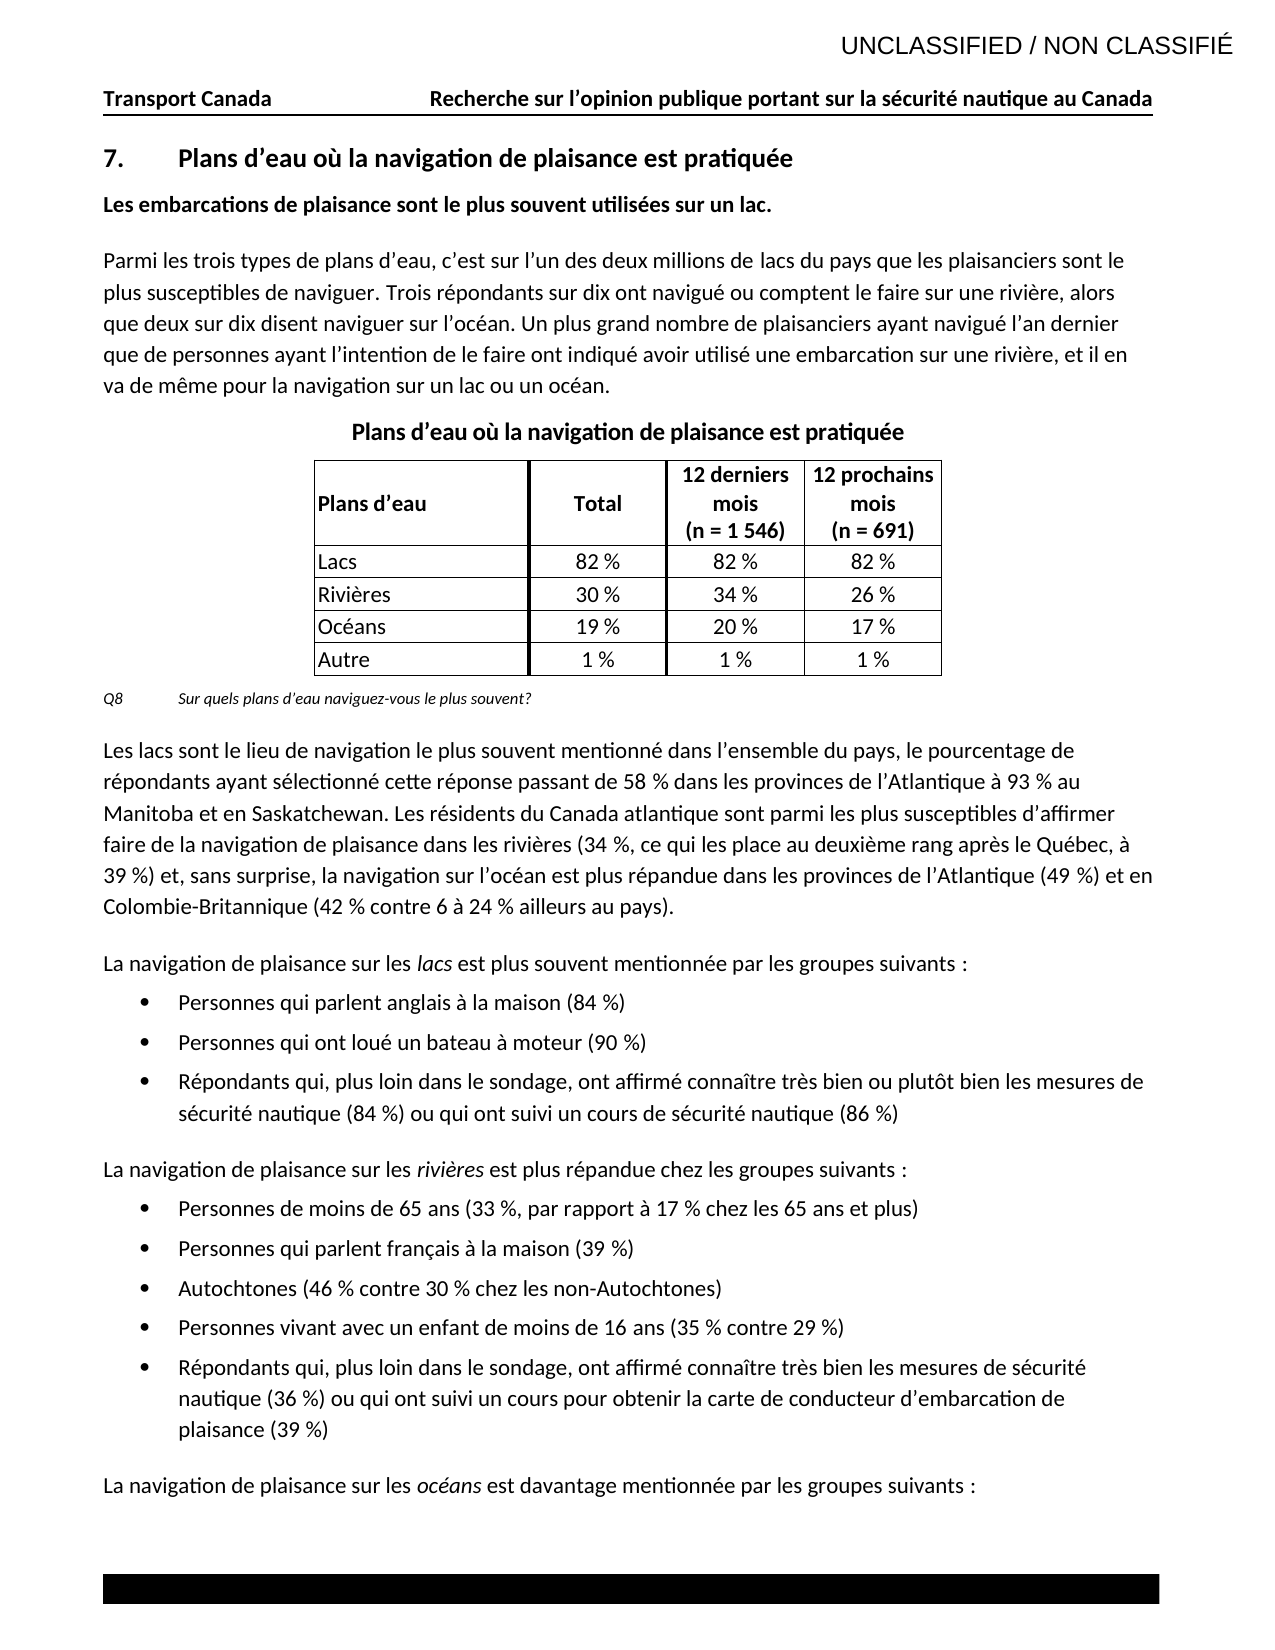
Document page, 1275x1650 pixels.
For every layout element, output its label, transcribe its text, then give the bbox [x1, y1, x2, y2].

table_header Total [531, 461, 665, 545]
text Q8 Sur quels plans d’eau naviguez-vous le plus souvent? [103, 688, 1153, 708]
table_cell 30 % [531, 578, 665, 610]
table_cell 1 % [531, 643, 665, 675]
table_cell 34 % [668, 578, 804, 610]
table_cell Océans [315, 611, 527, 642]
text Personnes vivant avec un enfant de moins de 16 ans (35 % contre 29 %) [141, 1311, 1153, 1342]
text Les embarcations de plaisance sont le plus souvent utilisées sur un lac. [103, 191, 1153, 219]
text Répondants qui, plus loin dans le sondage, ont affirmé connaître très bien les mesures de sécurité nautique (36 %) ou qui ont suivi un cours pour obtenir la carte de conducteur d’embarcation de plaisance (39 %) [141, 1350, 1153, 1444]
table_cell 26 % [805, 578, 941, 610]
table_cell 20 % [668, 611, 804, 642]
text La navigation de plaisance sur les rivières est plus répandue chez les groupes suivants : [103, 1152, 1153, 1183]
table_header 12 prochains mois (n = 691) [805, 461, 941, 545]
text Personnes de moins de 65 ans (33 %, par rapport à 17 % chez les 65 ans et plus) [141, 1192, 1153, 1223]
table_cell 82 % [668, 546, 804, 577]
text Personnes qui parlent anglais à la maison (84 %) [141, 986, 1153, 1017]
text Personnes qui ont loué un bateau à moteur (90 %) [141, 1025, 1153, 1056]
text Les lacs sont le lieu de navigation le plus souvent mentionné dans l’ensemble du pays, le pourcentage de répondants ayant sélectionné cette réponse passant de 58 % dans les provinces de l’Atlantique à 93 % au Manitoba et en Saskatchewan. Les résidents du Canada atlantique sont parmi les plus susceptibles d’affirmer faire de la navigation de plaisance dans les rivières (34 %, ce qui les place au deuxième rang après le Québec, à 39 %) et, sans surprise, la navigation sur l’océan est plus répandue dans les provinces de l’Atlantique (49 %) et en Colombie-Britannique (42 % contre 6 à 24 % ailleurs au pays). [103, 733, 1153, 921]
text Autochtones (46 % contre 30 % chez les non-Autochtones) [141, 1271, 1153, 1302]
table_cell 1 % [668, 643, 804, 675]
table_header Plans d’eau [315, 461, 527, 545]
subtitle Plans d’eau où la navigation de plaisance est pratiquée [103, 141, 1153, 174]
table_header 12 derniers mois (n = 1 546) [668, 461, 804, 545]
text Parmi les trois types de plans d’eau, c’est sur l’un des deux millions de lacs du pays que les plaisanciers sont le plus susceptibles de naviguer. Trois répondants sur dix ont navigué ou comptent le faire sur une rivière, alors que deux sur dix disent naviguer sur l’océan. Un plus grand nombre de plaisanciers ayant navigué l’an dernier que de personnes ayant l’intention de le faire ont indiqué avoir utilisé une embarcation sur une rivière, et il en va de même pour la navigation sur un lac ou un océan. [103, 244, 1153, 400]
text Personnes qui parlent français à la maison (39 %) [141, 1231, 1153, 1263]
table_cell 19 % [531, 611, 665, 642]
table_cell Autre [315, 643, 527, 675]
text La navigation de plaisance sur les océans est davantage mentionnée par les groupes suivants : [103, 1469, 1153, 1500]
table_cell 1 % [805, 643, 941, 675]
text Répondants qui, plus loin dans le sondage, ont affirmé connaître très bien ou plutôt bien les mesures de sécurité nautique (84 %) ou qui ont suivi un cours de sécurité nautique (86 %) [141, 1065, 1153, 1127]
table_cell 82 % [531, 546, 665, 577]
table_cell 17 % [805, 611, 941, 642]
title Plans d’eau où la navigation de plaisance est pratiquée [103, 417, 1153, 447]
text La navigation de plaisance sur les lacs est plus souvent mentionnée par les groupes suivants : [103, 946, 1153, 977]
table_cell Lacs [315, 546, 527, 577]
table_cell Rivières [315, 578, 527, 610]
table_cell 82 % [805, 546, 941, 577]
